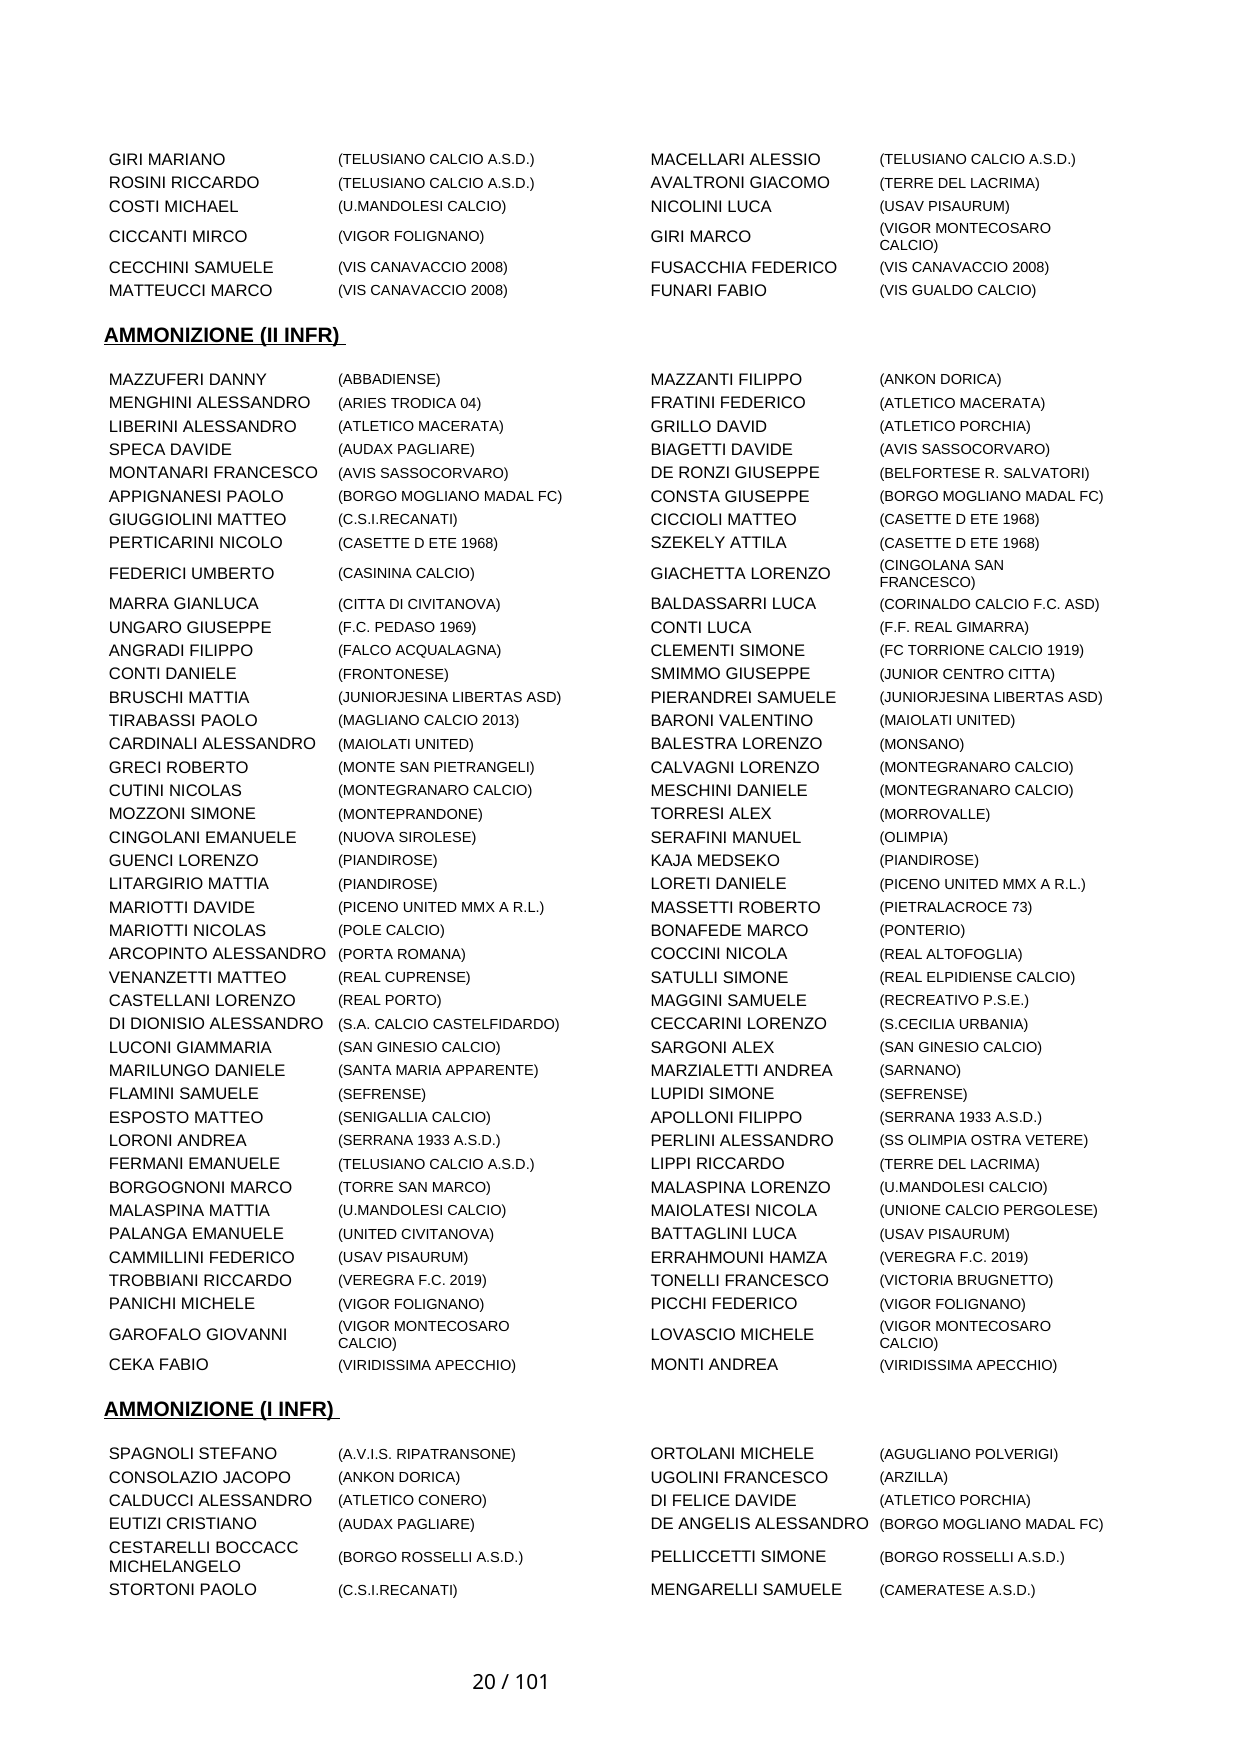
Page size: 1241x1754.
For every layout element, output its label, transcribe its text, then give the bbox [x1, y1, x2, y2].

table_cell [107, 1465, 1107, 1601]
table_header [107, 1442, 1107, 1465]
text AMMONIZIONE (I INFR) [103, 1397, 1137, 1421]
text AMMONIZIONE (II INFR) [103, 323, 1137, 347]
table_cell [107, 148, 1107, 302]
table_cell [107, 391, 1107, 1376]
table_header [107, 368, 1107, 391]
